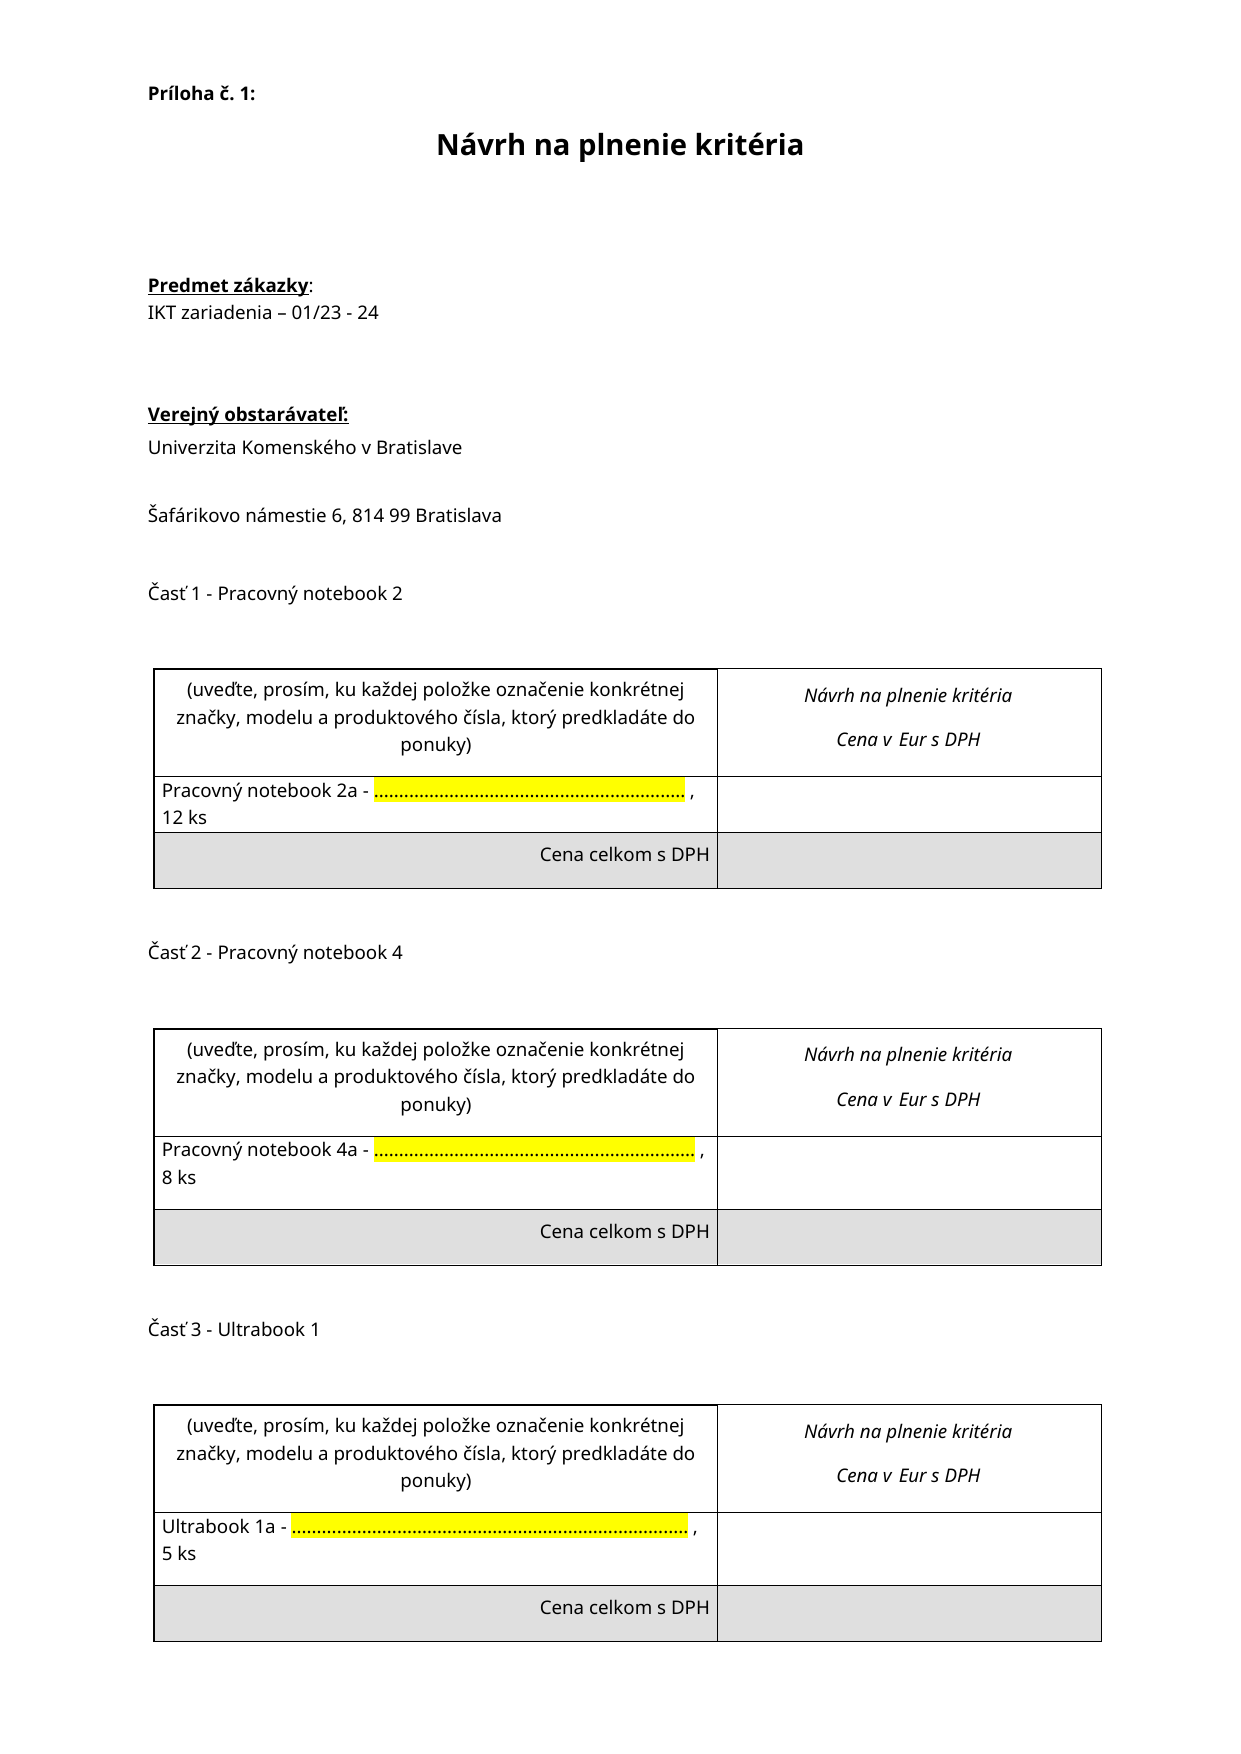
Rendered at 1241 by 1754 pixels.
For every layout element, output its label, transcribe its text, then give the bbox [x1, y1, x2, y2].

table_cell [718, 1513, 1101, 1585]
text Časť 2 - Pracovný notebook 4 [148, 940, 1093, 965]
table_header Návrh na plnenie kritéria Cena v Eur s DPH [718, 1029, 1101, 1136]
text Časť 1 - Pracovný notebook 2 [148, 580, 1093, 606]
table_cell [718, 1137, 1101, 1208]
text Časť 3 - Ultrabook 1 [148, 1316, 1093, 1342]
table_cell [718, 777, 1101, 832]
table_cell Pracovný notebook 4a - ................................................................ , 8 ks [155, 1137, 717, 1208]
text Predmet zákazky: [148, 272, 1093, 298]
table_cell [718, 833, 1101, 888]
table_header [155, 1406, 717, 1512]
table_cell Pracovný notebook 2a - .............................................................. , 12 ks [155, 777, 717, 832]
table_cell Cena celkom s DPH [155, 833, 717, 888]
text IKT zariadenia – 01/23 - 24 [148, 299, 1093, 325]
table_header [718, 1405, 1101, 1512]
table_header Návrh na plnenie kritéria Cena v Eur s DPH [718, 669, 1101, 776]
table_cell Cena celkom s DPH [155, 1210, 717, 1264]
text Verejný obstarávateľ: [148, 401, 1093, 426]
text Návrh na plnenie kritéria [148, 124, 1093, 164]
text Šafárikovo námestie 6, 814 99 Bratislava [148, 502, 1093, 528]
table_cell [718, 1586, 1101, 1641]
table_cell Ultrabook 1a - ............................................................................... , 5 ks [155, 1513, 717, 1585]
table_cell [718, 1210, 1101, 1264]
table_header (uveďte, prosím, ku každej položke označenie konkrétnej značky, modelu a produktového čísla, ktorý predkladáte do ponuky) [155, 670, 717, 776]
table_cell Cena celkom s DPH [155, 1586, 717, 1641]
text Príloha č. 1: [148, 80, 1093, 106]
text Univerzita Komenského v Bratislave [148, 434, 1093, 460]
table_header (uveďte, prosím, ku každej položke označenie konkrétnej značky, modelu a produktového čísla, ktorý predkladáte do ponuky) [155, 1030, 717, 1136]
